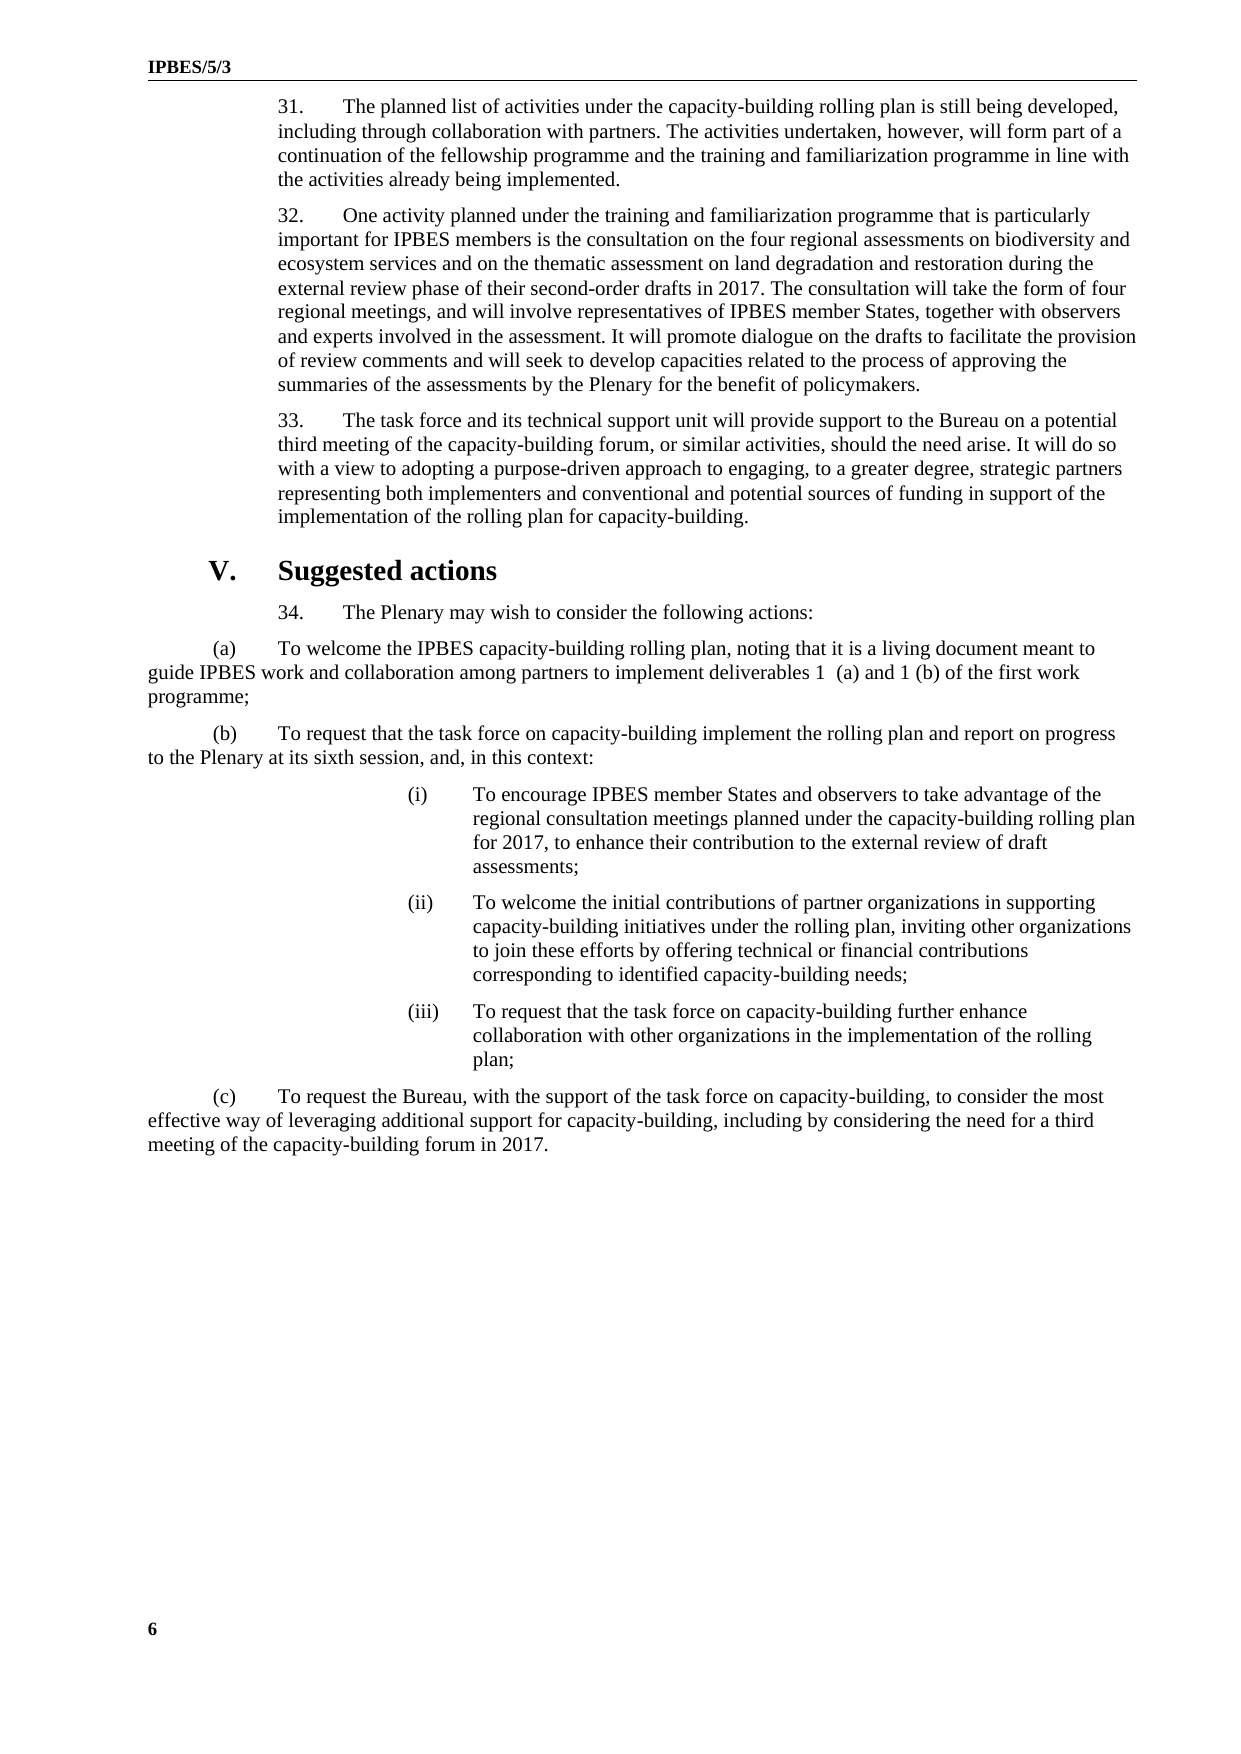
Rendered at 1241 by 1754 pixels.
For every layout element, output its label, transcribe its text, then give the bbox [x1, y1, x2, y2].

list To request the Bureau, with the support of the task force on capacity-building, to consider the most effective way of leveraging additional support for capacity-building, including by considering the need for a third meeting of the capacity-building forum in 2017. [148, 1084, 1137, 1156]
list To encourage IPBES member States and observers to take advantage of the regional consultation meetings planned under the capacity-building rolling plan for 2017, to enhance their contribution to the external review of draft assessments; [408, 781, 1137, 878]
text The planned list of activities under the capacity-building rolling plan is still being developed, including through collaboration with partners. The activities undertaken, however, will form part of a continuation of the fellowship programme and the training and familiarization programme in line with the activities already being implemented. [278, 94, 1137, 191]
text The Plenary may wish to consider the following actions: [278, 599, 1137, 624]
text The task force and its technical support unit will provide support to the Bureau on a potential third meeting of the capacity-building forum, or similar activities, should the need arise. It will do so with a view to adopting a purpose-driven approach to engaging, to a greater degree, strategic partners representing both implementers and conventional and potential sources of funding in support of the implementation of the rolling plan for capacity-building. [278, 408, 1137, 528]
list To welcome the initial contributions of partner organizations in supporting capacity-building initiatives under the rolling plan, inviting other organizations to join these efforts by offering technical or financial contributions corresponding to identified capacity-building needs; [408, 890, 1137, 986]
list To welcome the IPBES capacity-building rolling plan, noting that it is a living document meant to guide IPBES work and collaboration among partners to implement deliverables 1 (a) and 1 (b) of the first work programme; [148, 636, 1137, 708]
text V. Suggested actions [148, 553, 1107, 587]
list To request that the task force on capacity-building implement the rolling plan and report on progress to the Plenary at its sixth session, and, in this context: [148, 721, 1137, 769]
list To request that the task force on capacity-building further enhance collaboration with other organizations in the implementation of the rolling plan; [408, 999, 1137, 1071]
text One activity planned under the training and familiarization programme that is particularly important for IPBES members is the consultation on the four regional assessments on biodiversity and ecosystem services and on the thematic assessment on land degradation and restoration during the external review phase of their second-order drafts in 2017. The consultation will take the form of four regional meetings, and will involve representatives of IPBES member States, together with observers and experts involved in the assessment. It will promote dialogue on the drafts to facilitate the provision of review comments and will seek to develop capacities related to the process of approving the summaries of the assessments by the Plenary for the benefit of policymakers. [278, 203, 1137, 396]
